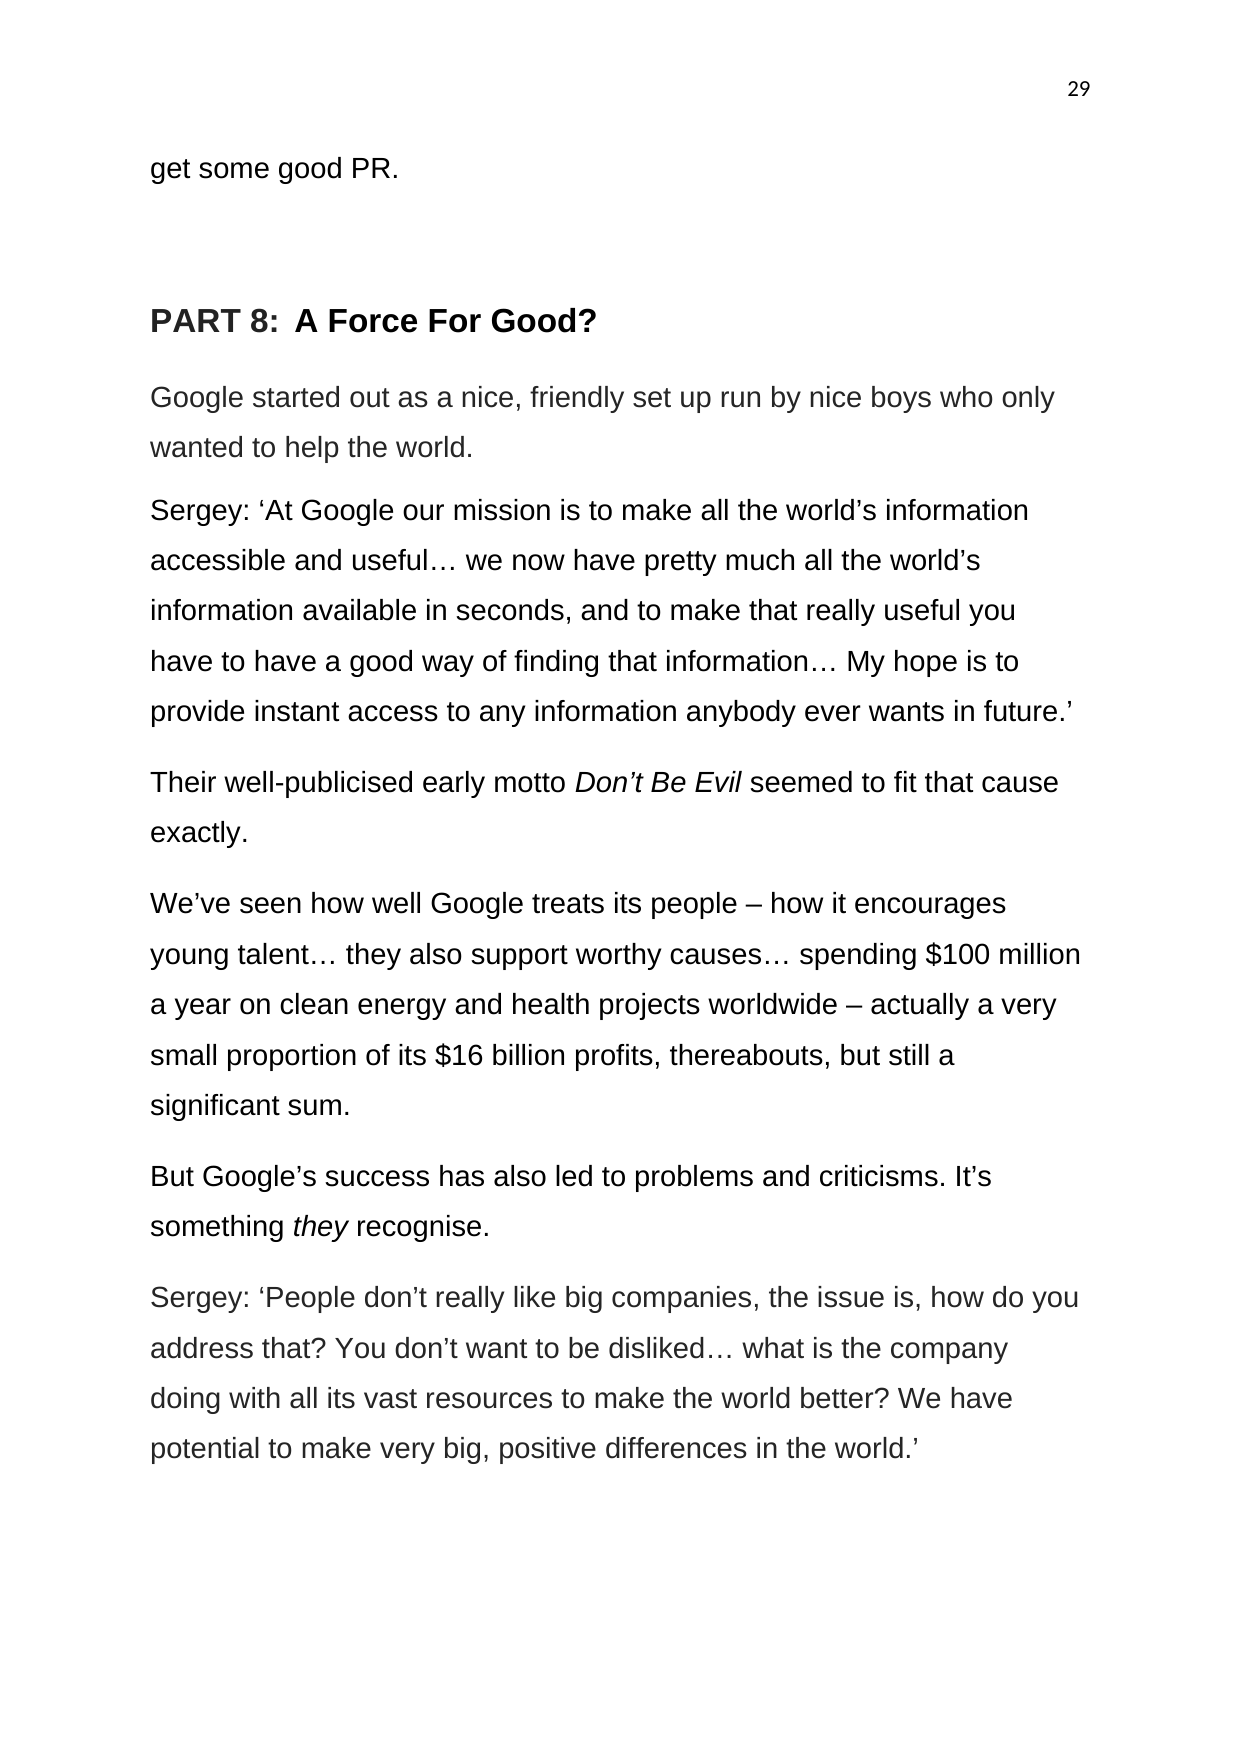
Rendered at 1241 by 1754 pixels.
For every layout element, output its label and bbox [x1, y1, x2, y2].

table_header [149, 150, 1240, 1567]
